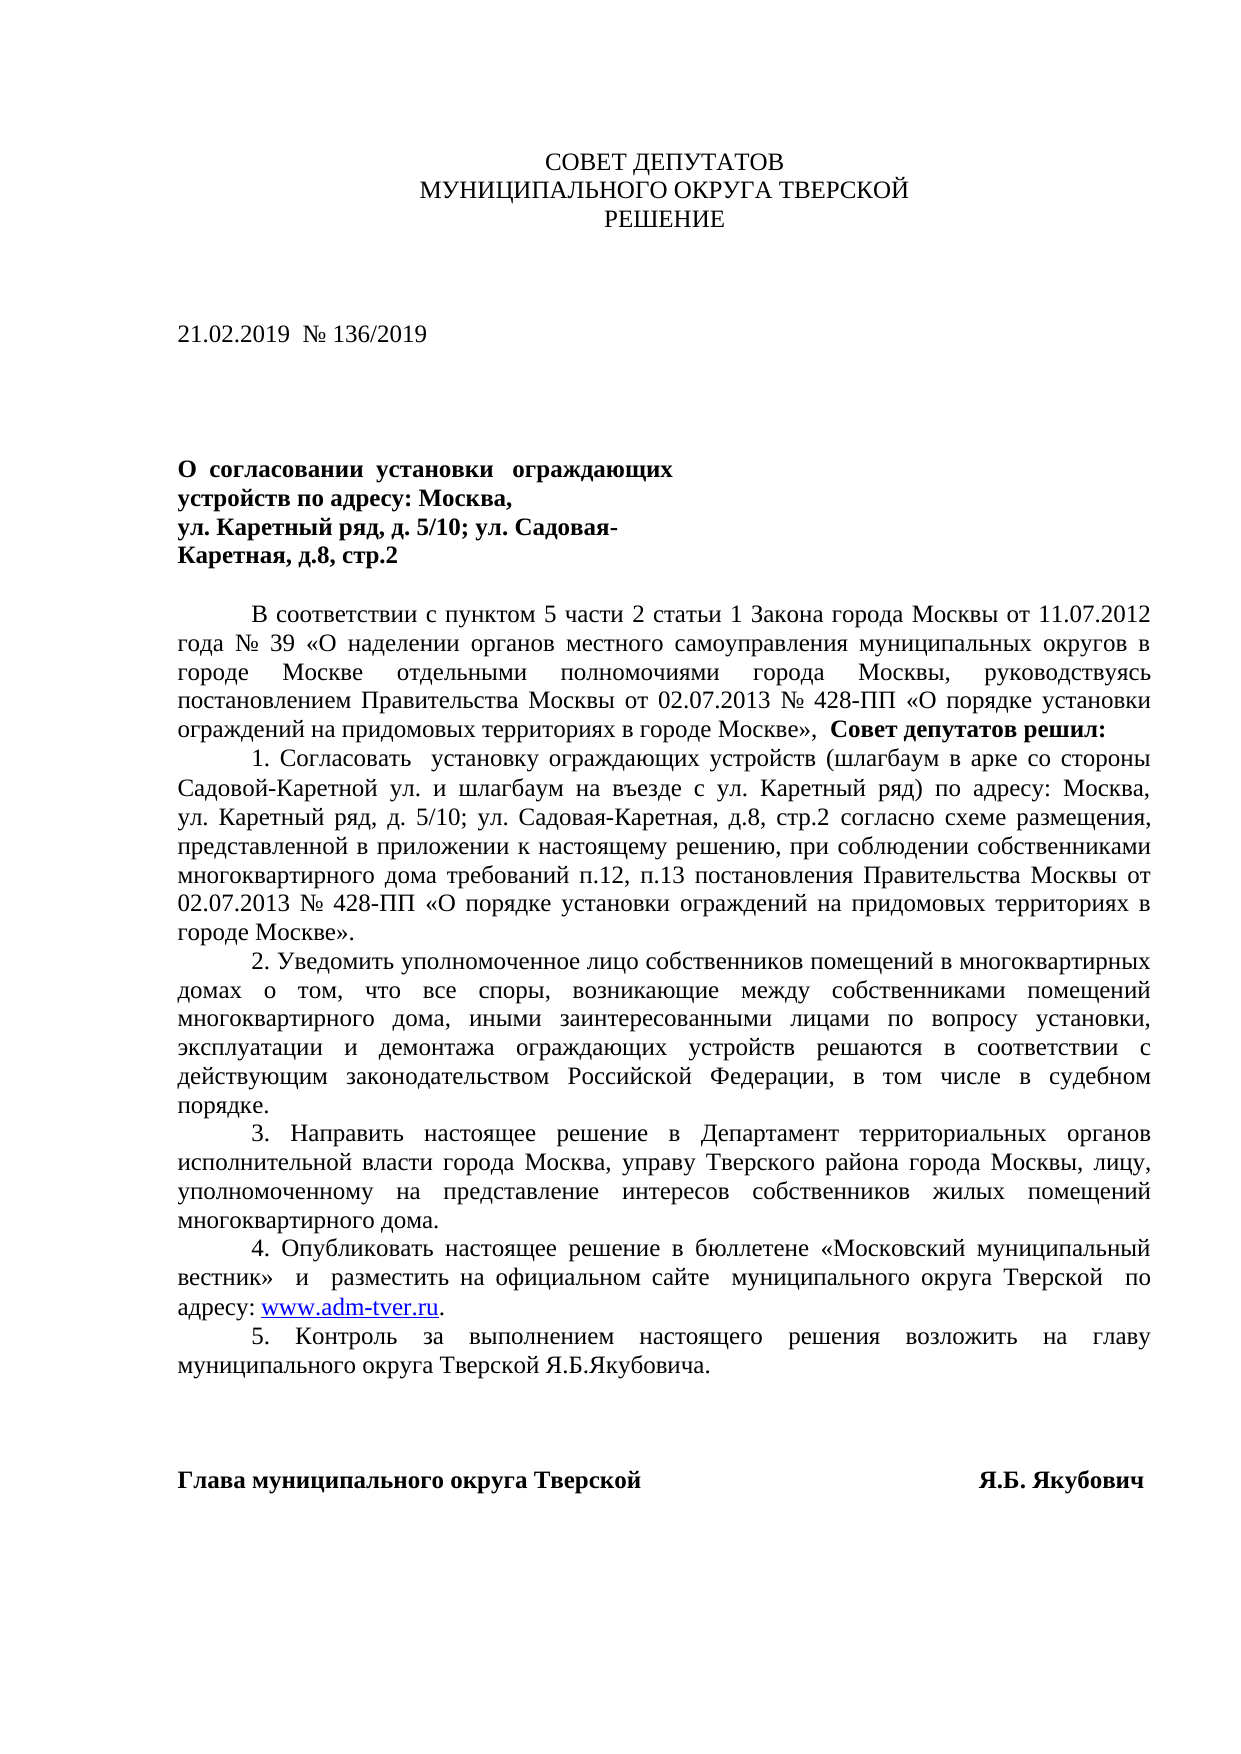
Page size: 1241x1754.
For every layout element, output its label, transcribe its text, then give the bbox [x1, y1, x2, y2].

text В соответствии с пунктом 5 части 2 статьи 1 Закона города Москвы от 11.07.2012 года № 39 «О наделении органов местного самоуправления муниципальных округов в городе Москве отдельными полномочиями города Москвы, руководствуясь постановлением Правительства Москвы от 02.07.2013 № 428-ПП «О порядке установки ограждений на придомовых территориях в городе Москве», Совет депутатов решил: [177, 599, 1152, 743]
text 3. Направить настоящее решение в Департамент территориальных органов исполнительной власти города Москва, управу Тверского района города Москвы, лицу, уполномоченному на представление интересов собственников жилых помещений многоквартирного дома. [177, 1118, 1152, 1233]
text 5. Контроль за выполнением настоящего решения возложить на главу муниципального округа Тверской Я.Б.Якубовича. [177, 1321, 1152, 1379]
text 4. Опубликовать настоящее решение в бюллетене «Московский муниципальный вестник» и разместить на официальном сайте муниципального округа Тверской по адресу: www.adm-tver.ru. [177, 1233, 1152, 1321]
text Глава муниципального округа Тверской Я.Б. Якубович [177, 1465, 1152, 1494]
table_header О согласовании установки ограждающих устройств по адресу: Москва, ул. Каретный ряд, д. 5/10; ул. Садовая-Каретная, д.8, стр.2 [166, 454, 709, 569]
text 21.02.2019 № 136/2019 [177, 319, 1152, 348]
text РЕШЕНИЕ [177, 204, 1152, 233]
text 1. Согласовать установку ограждающих устройств (шлагбаум в арке со стороны Садовой-Каретной ул. и шлагбаум на въезде с ул. Каретный ряд) по адресу: Москва, ул. Каретный ряд, д. 5/10; ул. Садовая-Каретная, д.8, стр.2 согласно схеме размещения, представленной в приложении к настоящему решению, при соблюдении собственниками многоквартирного дома требований п.12, п.13 постановления Правительства Москвы от 02.07.2013 № 428-ПП «О порядке установки ограждений на придомовых территориях в городе Москве». [177, 743, 1152, 946]
text СОВЕТ ДЕПУТАТОВ [177, 147, 1152, 176]
text 2. Уведомить уполномоченное лицо собственников помещений в многоквартирных домах о том, что все споры, возникающие между собственниками помещений многоквартирного дома, иными заинтересованными лицами по вопросу установки, эксплуатации и демонтажа ограждающих устройств решаются в соответствии с действующим законодательством Российской Федерации, в том числе в судебном порядке. [177, 946, 1152, 1118]
text МУНИЦИПАЛЬНОГО ОКРУГА ТВЕРСКОЙ [177, 176, 1152, 204]
